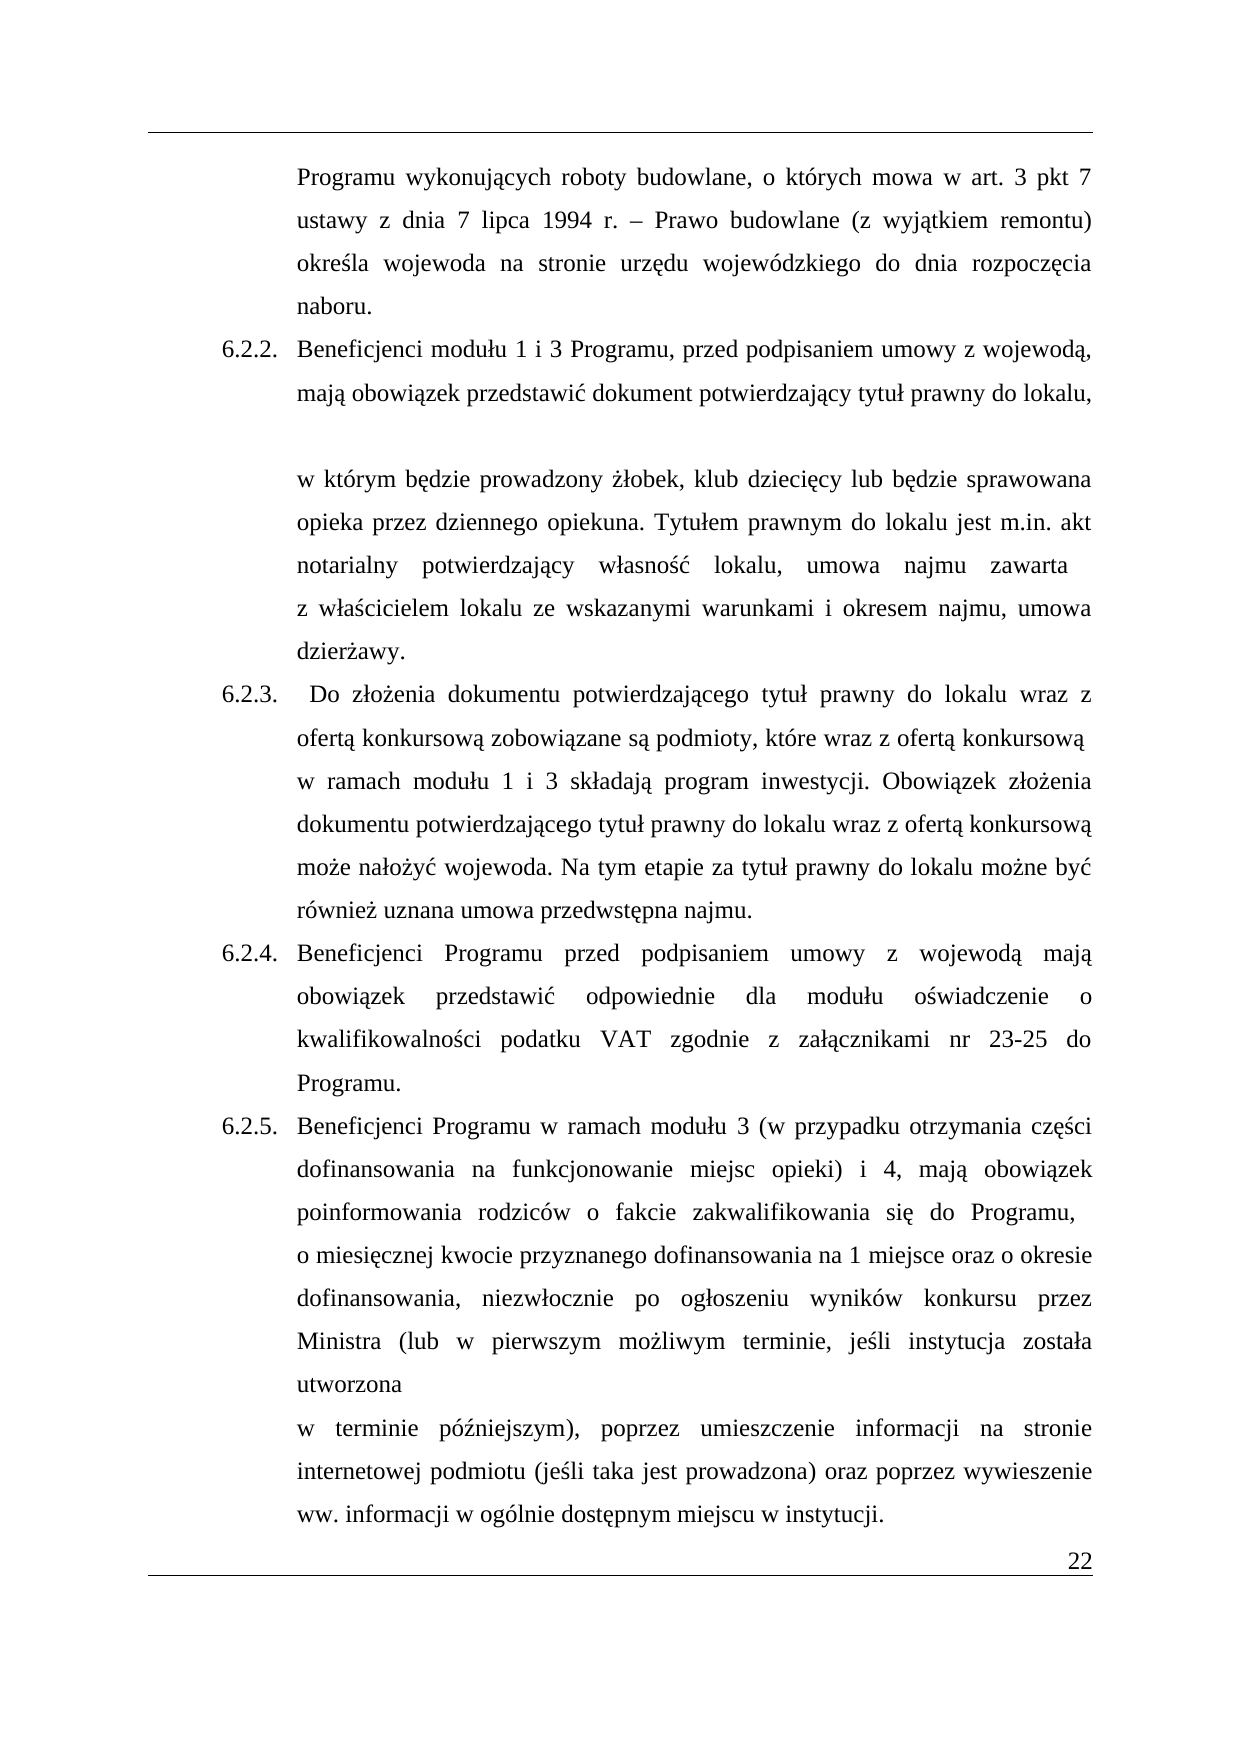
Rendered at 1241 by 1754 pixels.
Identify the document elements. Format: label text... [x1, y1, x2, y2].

text Beneficjenci Programu w ramach modułu 3 (w przypadku otrzymania części dofinansowania na funkcjonowanie miejsc opieki) i 4, mają obowiązek poinformowania rodziców o fakcie zakwalifikowania się do Programu, o miesięcznej kwocie przyznanego dofinansowania na 1 miejsce oraz o okresie dofinansowania, niezwłocznie po ogłoszeniu wyników konkursu przez Ministra (lub w pierwszym możliwym terminie, jeśli instytucja została utworzona w terminie późniejszym), poprzez umieszczenie informacji na stronie internetowej podmiotu (jeśli taka jest prowadzona) oraz poprzez wywieszenie ww. informacji w ogólnie dostępnym miejscu w instytucji. [222, 1111, 1092, 1528]
text Beneficjenci modułu 1 i 3 Programu, przed podpisaniem umowy z wojewodą, mają obowiązek przedstawić dokument potwierdzający tytuł prawny do lokalu, w którym będzie prowadzony żłobek, klub dziecięcy lub będzie sprawowana opieka przez dziennego opiekuna. Tytułem prawnym do lokalu jest m.in. akt notarialny potwierdzający własność lokalu, umowa najmu zawarta z właścicielem lokalu ze wskazanymi warunkami i okresem najmu, umowa dzierżawy. [222, 334, 1092, 665]
text Beneficjenci Programu przed podpisaniem umowy z wojewodą mają obowiązek przedstawić odpowiednie dla modułu oświadczenie o kwalifikowalności podatku VAT zgodnie z załącznikami nr 23-25 do Programu. [222, 938, 1092, 1096]
text Do złożenia dokumentu potwierdzającego tytuł prawny do lokalu wraz z ofertą konkursową zobowiązane są podmioty, które wraz z ofertą konkursową w ramach modułu 1 i 3 składają program inwestycji. Obowiązek złożenia dokumentu potwierdzającego tytuł prawny do lokalu wraz z ofertą konkursową może nałożyć wojewoda. Na tym etapie za tytuł prawny do lokalu możne być również uznana umowa przedwstępna najmu. [222, 679, 1092, 924]
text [222, 162, 1092, 320]
